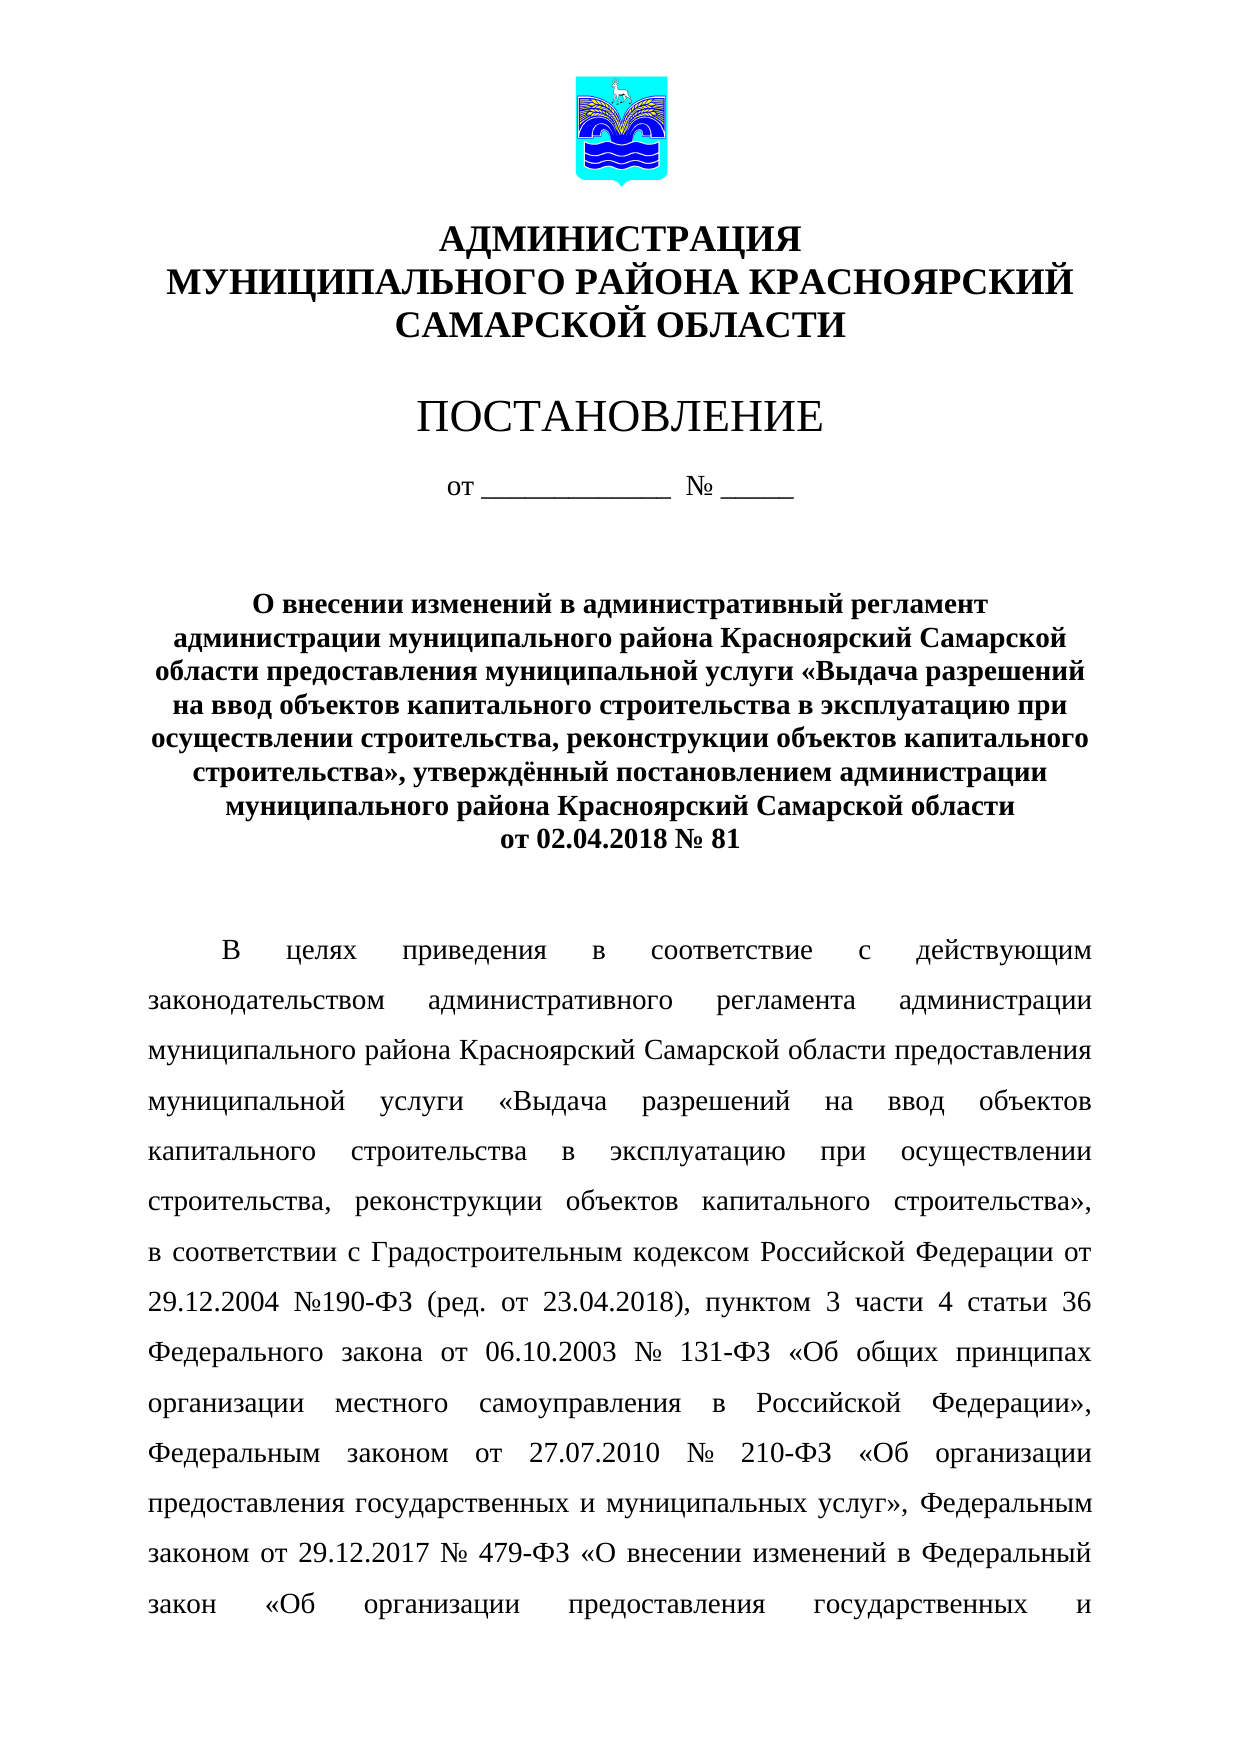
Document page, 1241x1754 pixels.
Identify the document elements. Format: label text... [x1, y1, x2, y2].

text МУНИЦИПАЛЬНОГО РАЙОНА КРАСНОЯРСКИЙ [148, 259, 1092, 302]
text АДМИНИСТРАЦИЯ [148, 216, 1092, 259]
text ПОСТАНОВЛЕНИЕ [148, 389, 1092, 441]
text САМАРСКОЙ ОБЛАСТИ [148, 302, 1092, 346]
text от _____________ № _____ [148, 468, 1092, 501]
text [148, 932, 1092, 1619]
text О внесении изменений в административный регламент администрации муниципального района Красноярский Самарской области предоставления муниципальной услуги «Выдача разрешений на ввод объектов капитального строительства в эксплуатацию при осуществлении строительства, реконструкции объектов капитального строительства», утверждённый постановлением администрации муниципального района Красноярский Самарской области от 02.04.2018 № 81 [148, 586, 1092, 855]
